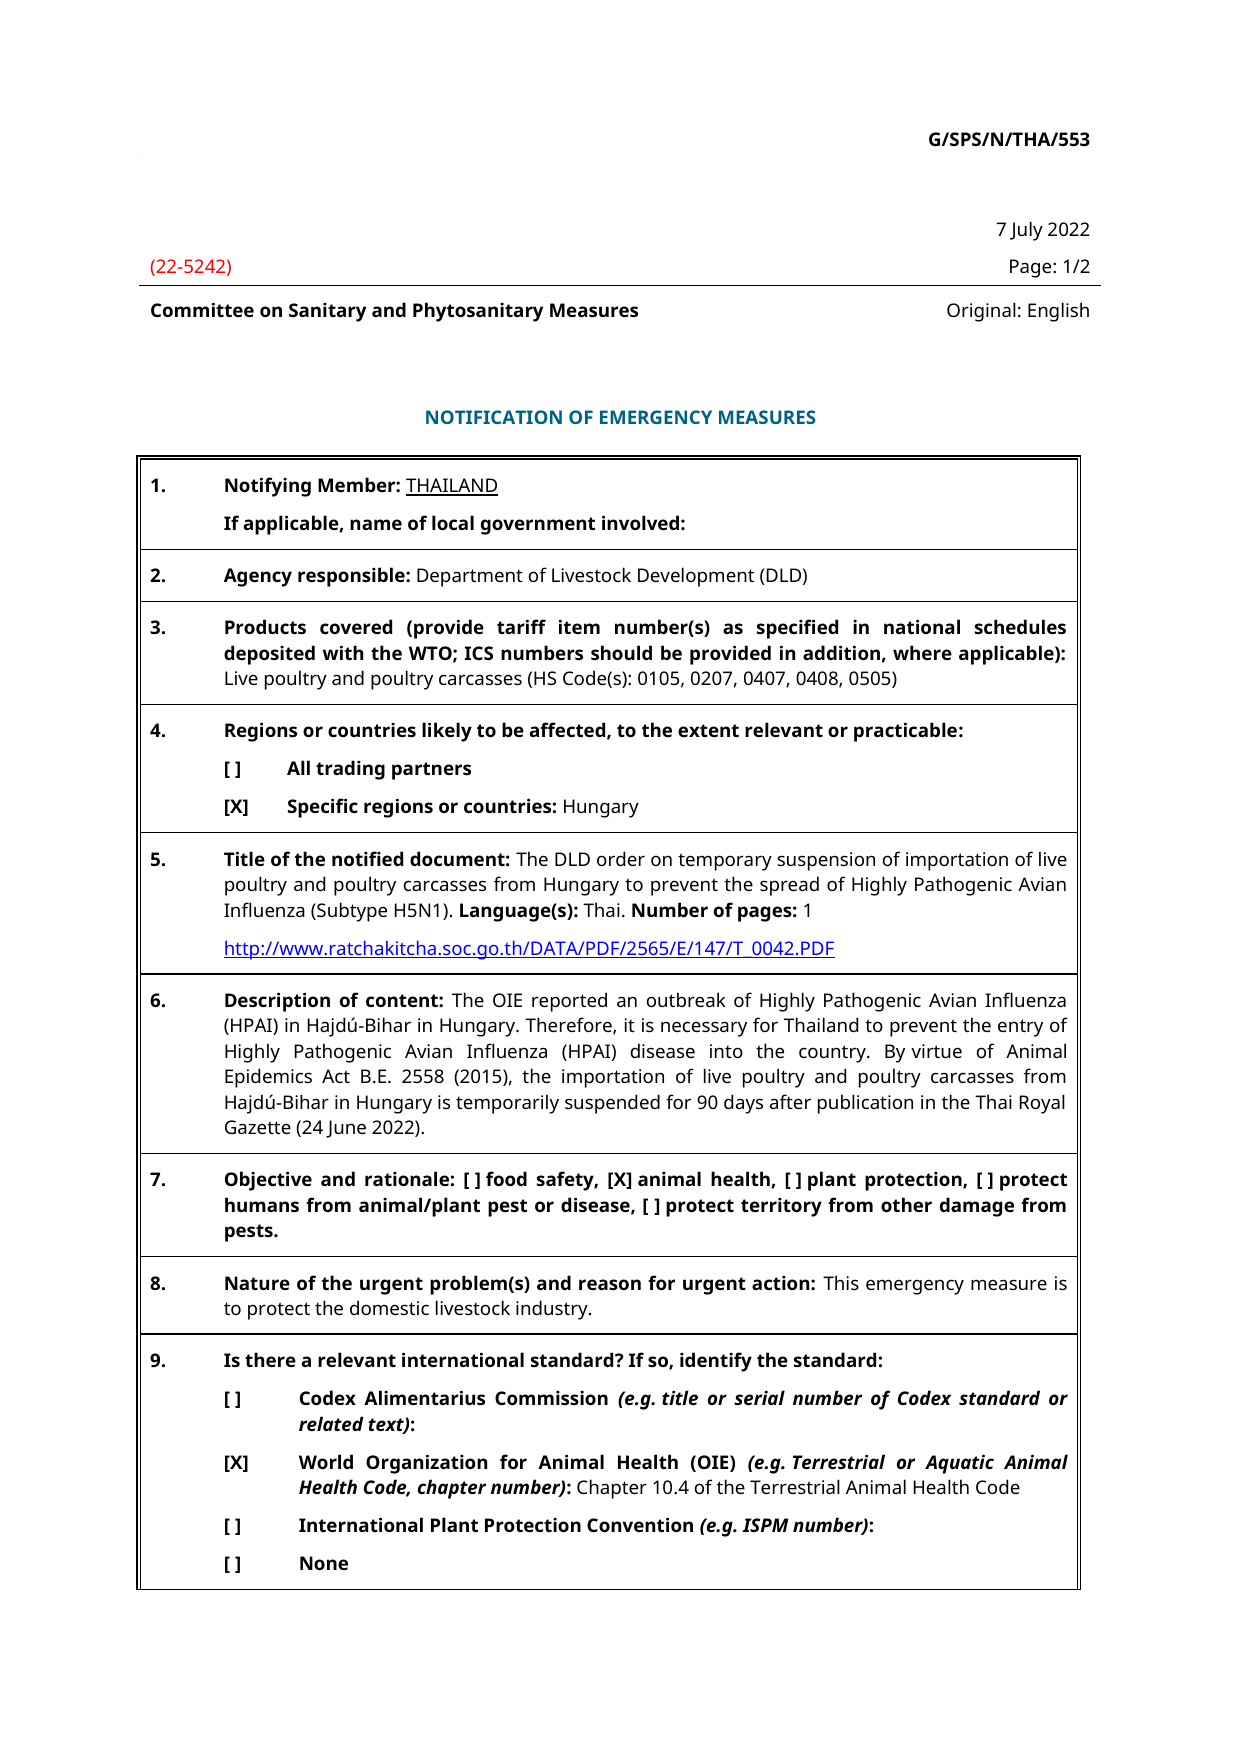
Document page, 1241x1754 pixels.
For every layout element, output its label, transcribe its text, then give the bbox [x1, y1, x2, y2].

table_cell 5. [141, 833, 212, 973]
table_cell Title of the notified document: The DLD order on temporary suspension of importation of live poultry and poultry carcasses from Hungary to prevent the spread of Highly Pathogenic Avian Influenza (Subtype H5N1). Language(s): Thai. Number of pages: 1 http://www.ratchakitcha.soc.go.th/DATA/PDF/2565/E/147/T_0042.PDF [212, 833, 1077, 973]
table_cell 9. [141, 1335, 212, 1588]
table_cell Products covered (provide tariff item number(s) as specified in national schedules deposited with the WTO; ICS numbers should be provided in addition, where applicable): Live poultry and poultry carcasses (HS Code(s): 0105, 0207, 0407, 0408, 0505) [212, 602, 1077, 704]
table_cell Nature of the urgent problem(s) and reason for urgent action: This emergency measure is to protect the domestic livestock industry. [212, 1257, 1077, 1333]
title NOTIFICATION OF EMERGENCY MEASURES [150, 405, 1090, 430]
table_cell 3. [141, 602, 212, 704]
table_cell Description of content: The OIE reported an outbreak of Highly Pathogenic Avian Influenza (HPAI) in Hajdú-Bihar in Hungary. Therefore, it is necessary for Thailand to prevent the entry of Highly Pathogenic Avian Influenza (HPAI) disease into the country. By virtue of Animal Epidemics Act B.E. 2558 (2015), the importation of live poultry and poultry carcasses from Hajdú-Bihar in Hungary is temporarily suspended for 90 days after publication in the Thai Royal Gazette (24 June 2022). [212, 975, 1077, 1153]
table_cell 7. [141, 1154, 212, 1256]
table_cell Regions or countries likely to be affected, to the extent relevant or practicable: [ ] All trading partners [X] Specific regions or countries: Hungary [212, 705, 1077, 832]
table_cell 8. [141, 1257, 212, 1333]
table_header 1. [141, 460, 212, 548]
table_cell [212, 1335, 1077, 1588]
table_cell Agency responsible: Department of Livestock Development (DLD) [212, 550, 1077, 601]
table_header Notifying Member: THAILAND If applicable, name of local government involved: [212, 460, 1077, 548]
table_cell Objective and rationale: [ ] food safety, [X] animal health, [ ] plant protection, [ ] protect humans from animal/plant pest or disease, [ ] protect territory from other damage from pests. [212, 1154, 1077, 1256]
table_cell 2. [141, 550, 212, 601]
table_cell 4. [141, 705, 212, 832]
table_cell 6. [141, 975, 212, 1153]
